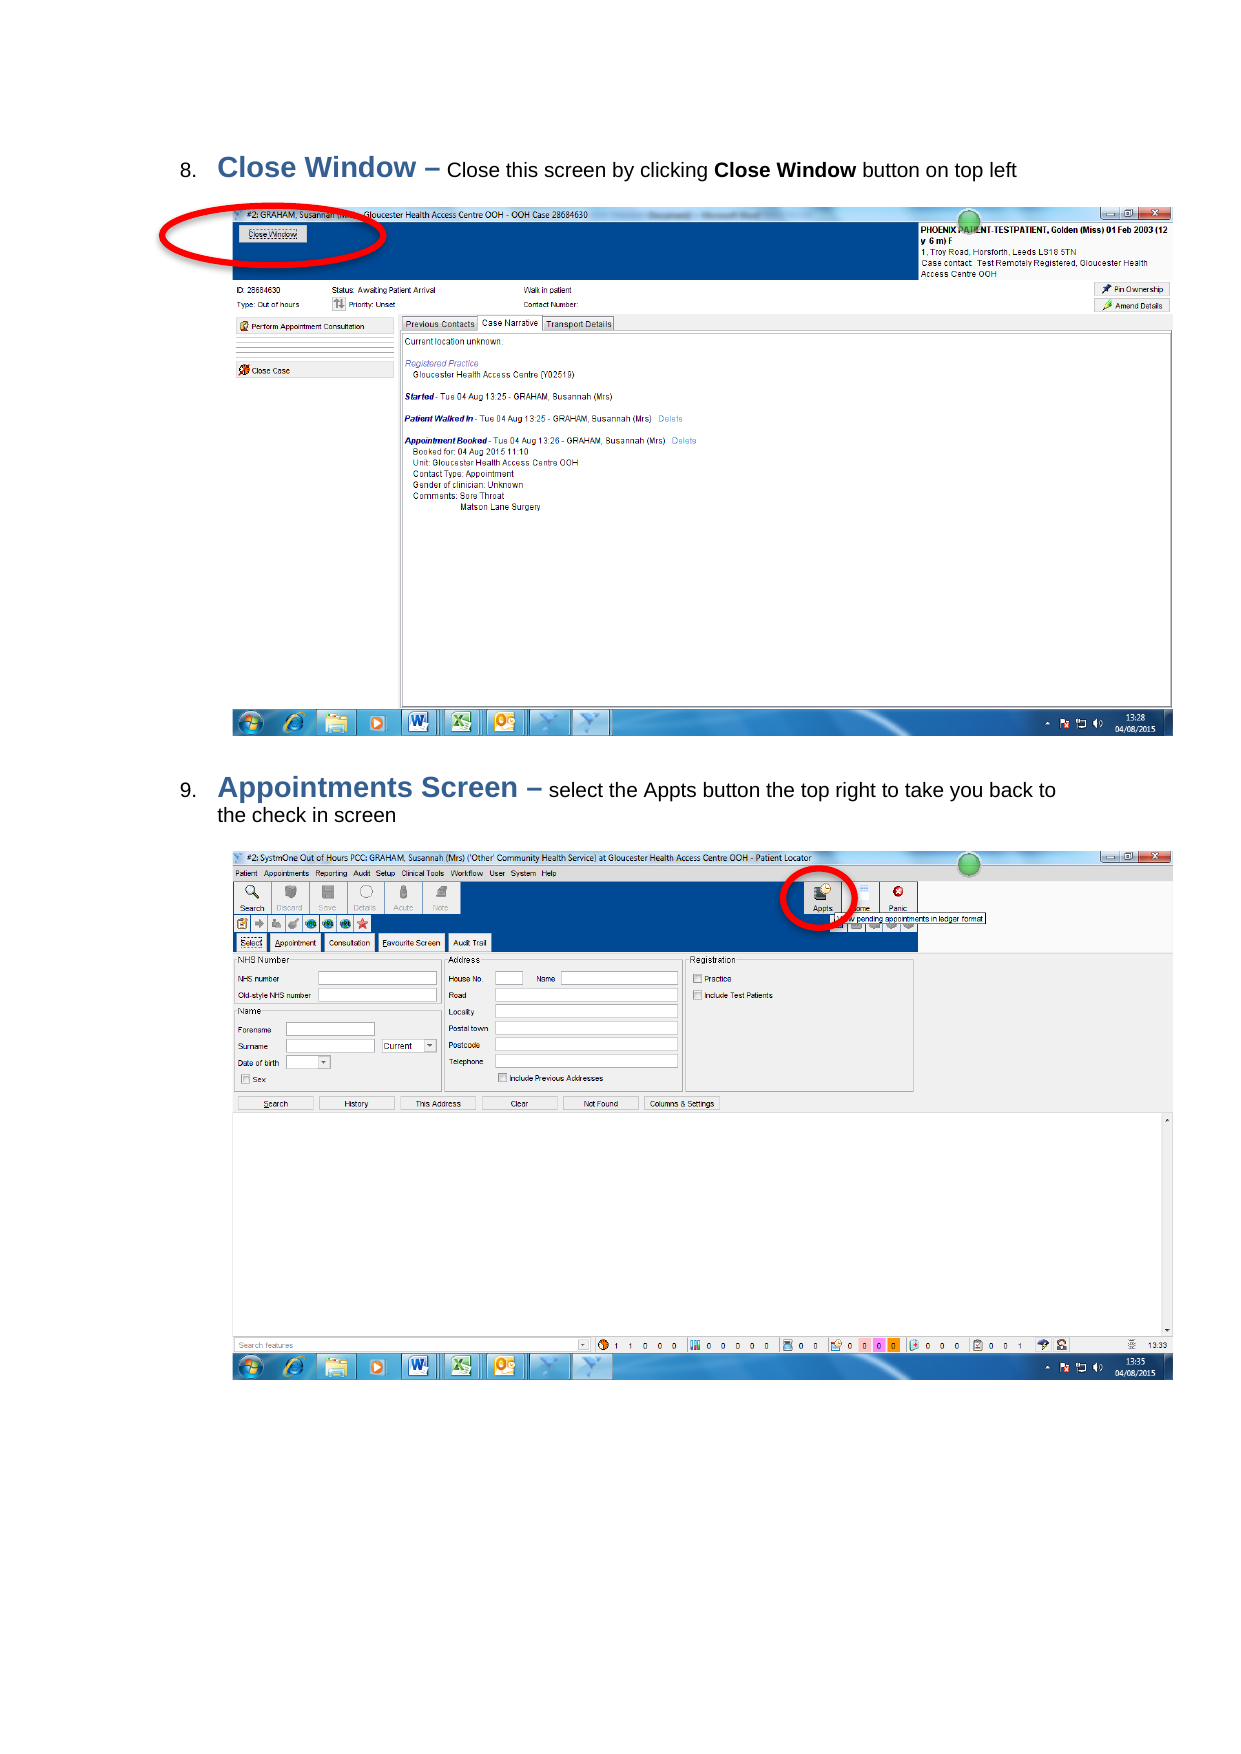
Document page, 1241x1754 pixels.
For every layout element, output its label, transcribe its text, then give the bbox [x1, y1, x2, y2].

picture [232, 851, 1173, 1380]
list Close Window – Close this screen by clicking Close Window button on top left [179, 150, 1090, 183]
picture [232, 207, 1173, 736]
picture [232, 209, 380, 261]
list Appointments Screen – select the Appts button the top right to take you back to the check in screen [179, 769, 1090, 827]
